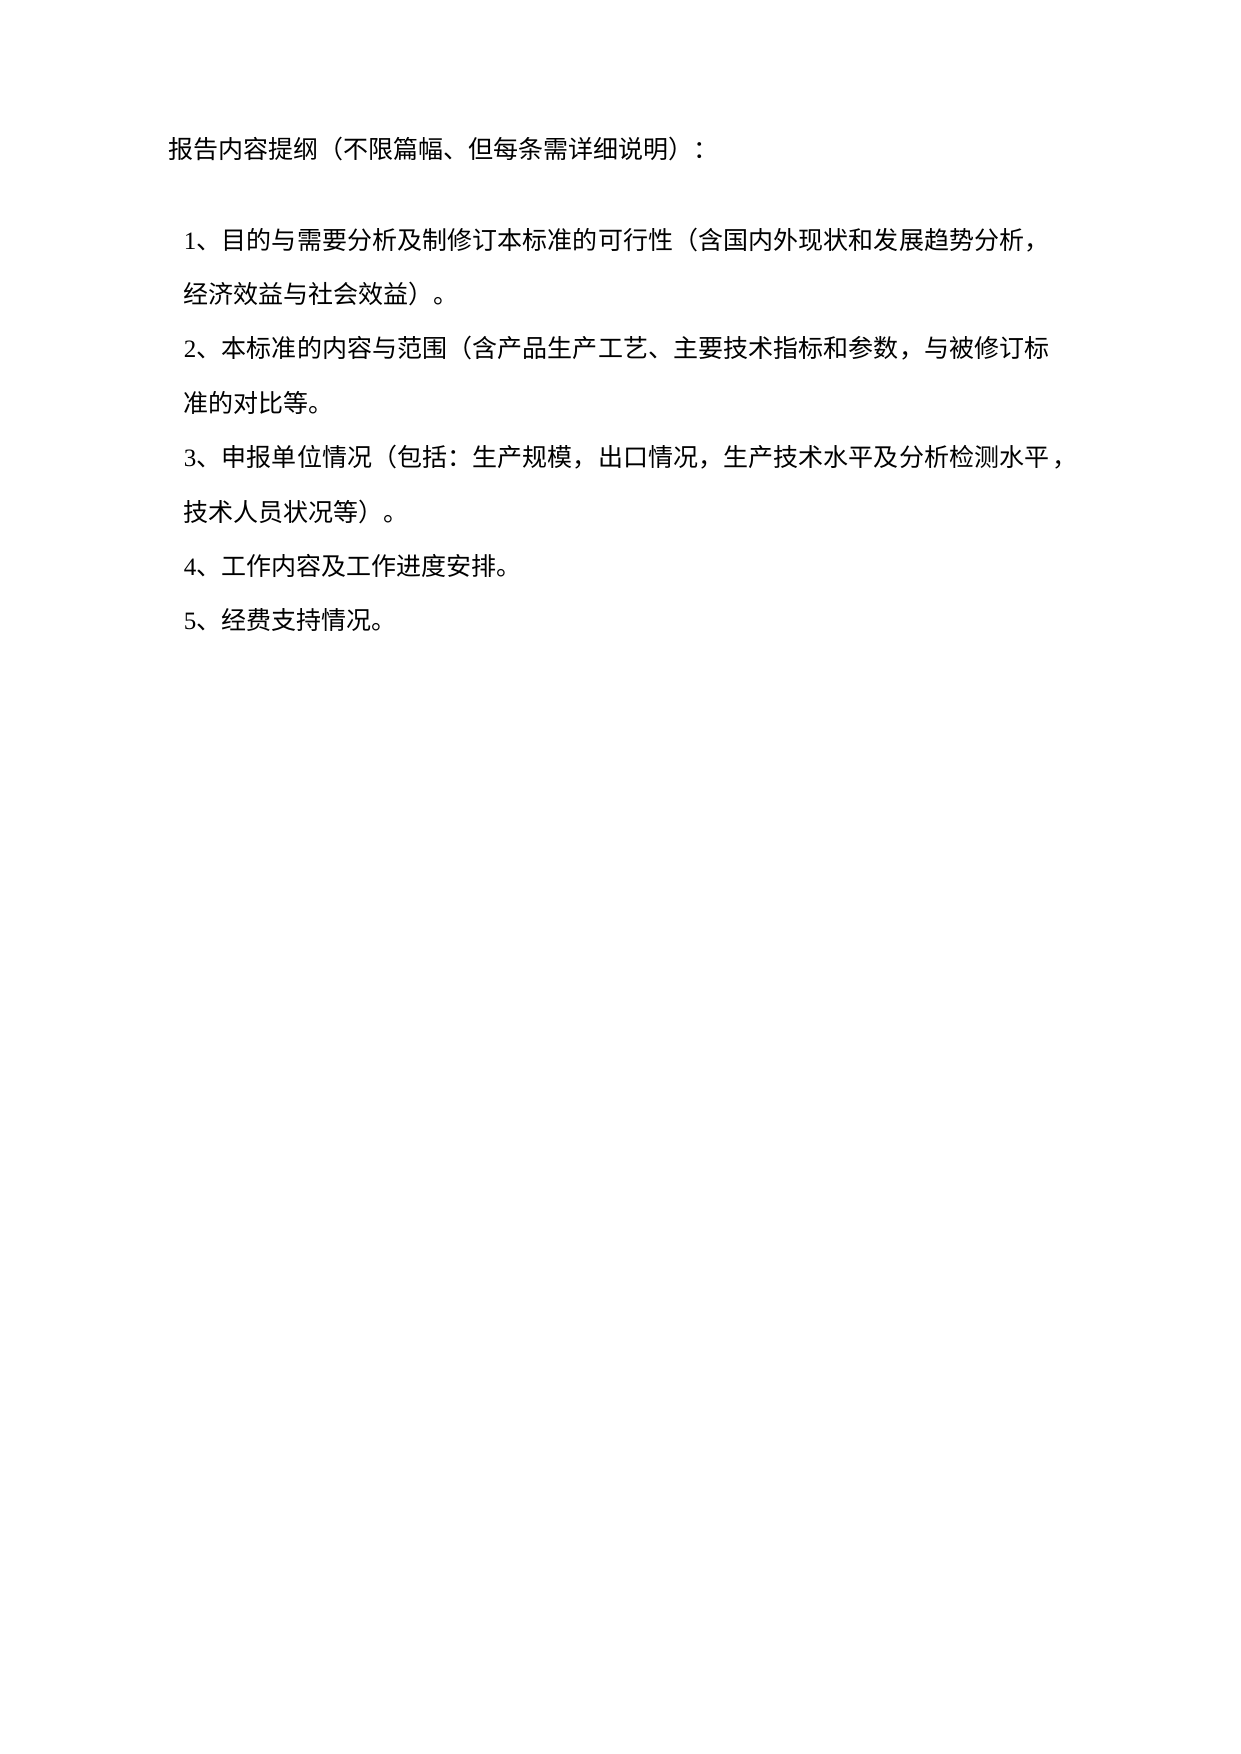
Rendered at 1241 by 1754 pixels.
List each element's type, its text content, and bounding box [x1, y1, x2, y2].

text 3、申报单位情况（包括：生产规模，出口情况，生产技术水平及分析检测水平，技术人员状况等）。 [184, 438, 1053, 528]
text 5、经费支持情况。 [184, 601, 1053, 637]
text 2、本标准的内容与范围（含产品生产工艺、主要技术指标和参数，与被修订标准的对比等。 [184, 329, 1053, 419]
text 1、目的与需要分析及制修订本标准的可行性（含国内外现状和发展趋势分析，经济效益与社会效益）。 [184, 220, 1053, 311]
text 4、工作内容及工作进度安排。 [184, 546, 1053, 583]
text 报告内容提纲（不限篇幅、但每条需详细说明）： [118, 129, 1053, 166]
